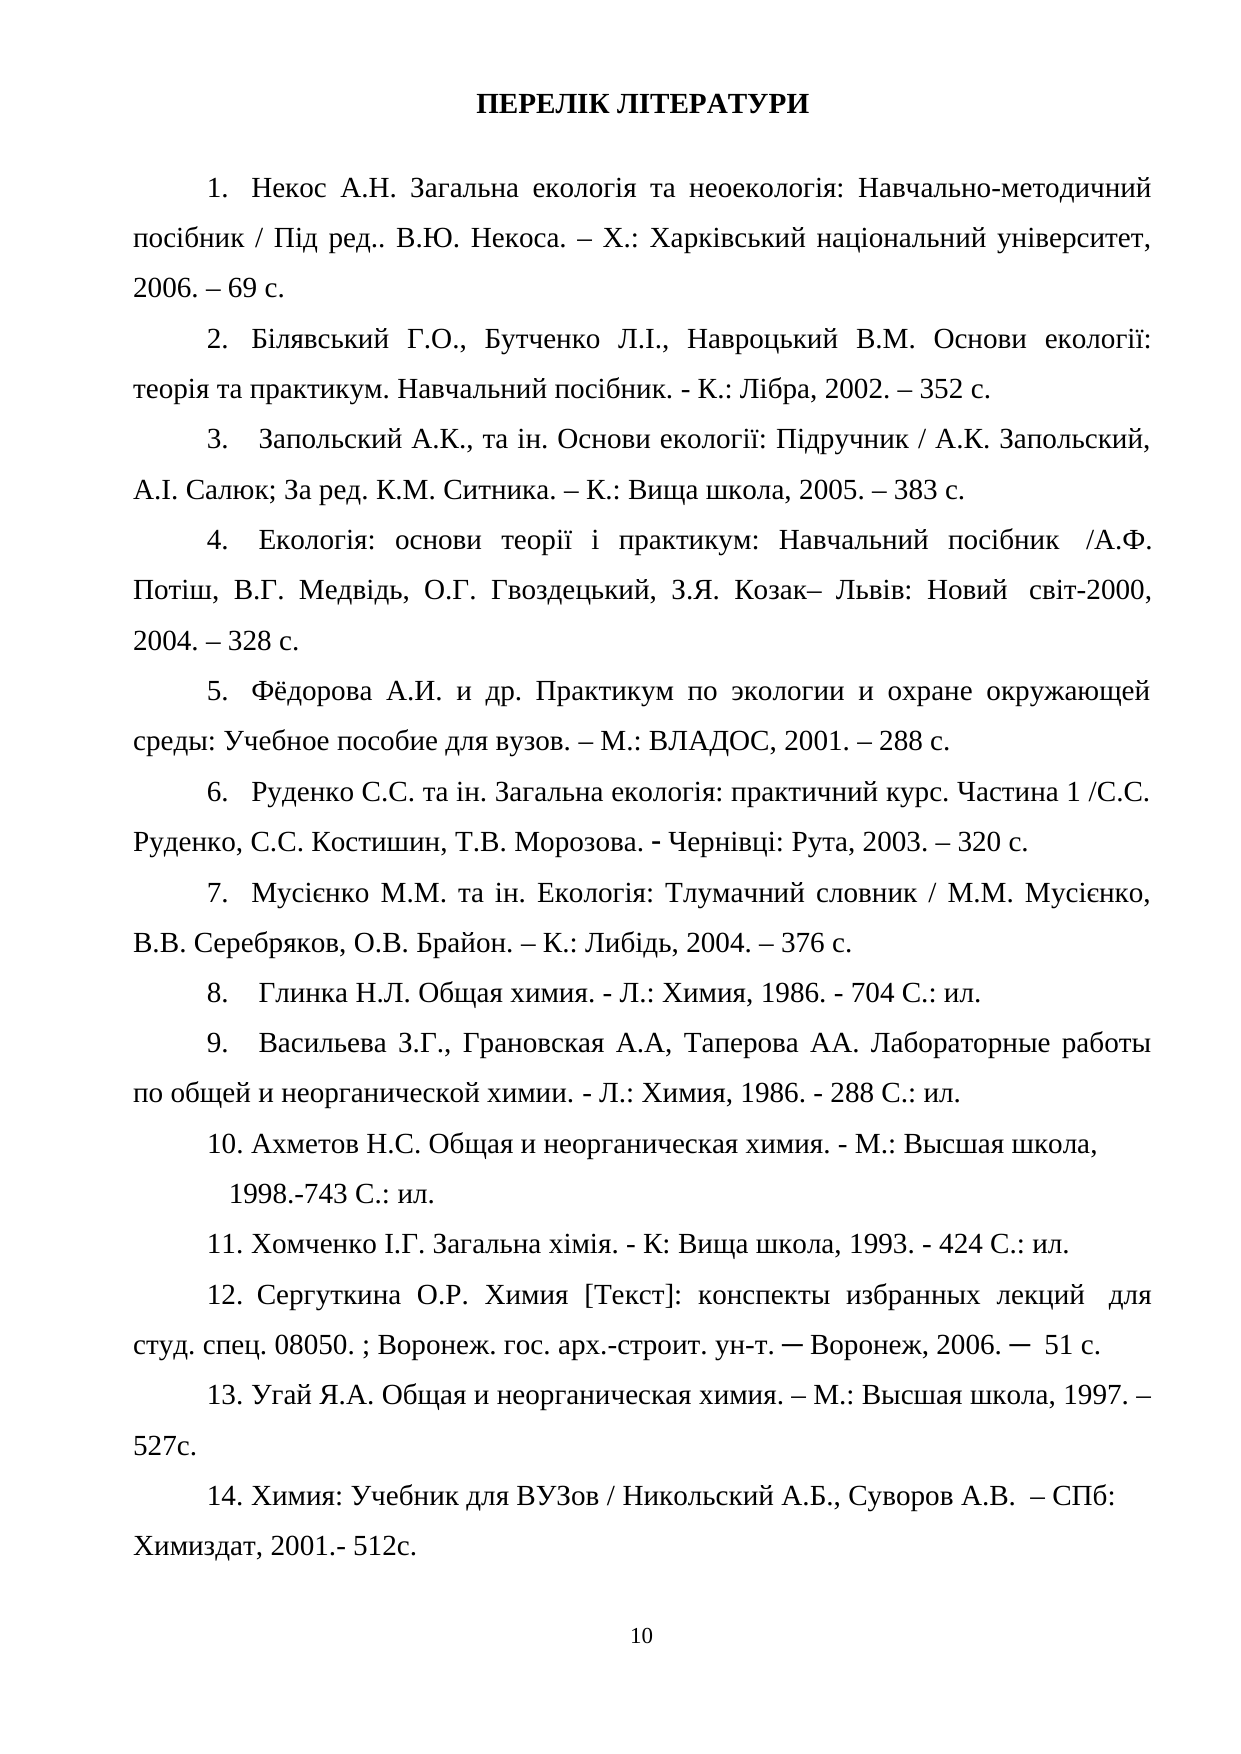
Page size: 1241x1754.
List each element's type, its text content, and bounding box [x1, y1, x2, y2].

subtitle ПЕРЕЛІК ЛІТЕРАТУРИ [176, 86, 1109, 120]
list Запольский А.К., та ін. Основи екології: Підручник / А.К. Запольский, А.І. Салюк; За ред. К.М. Ситника. – К.: Вища школа, 2005. – 383 с. [133, 421, 1152, 505]
list Васильева З.Г., Грановская А.А, Таперова АА. Лабораторные работы по общей и неорганической химии. - Л.: Химия, 1986. - 288 С.: ил. [133, 1025, 1152, 1109]
list Ахметов Н.С. Общая и неорганическая химия. - М.: Высшая школа, 1998.-743 С.: ил. [207, 1126, 1098, 1210]
text Химиздат, 2001.- 512с. [133, 1528, 1182, 1562]
list Руденко С.С. та ін. Загальна екологія: практичний курс. Частина 1 /С.С. Руденко, С.С. Костишин, Т.В. Морозова.  Чернівці: Рута, 2003. – 320 с. [133, 774, 1152, 858]
list Фёдорова А.И. и др. Практикум по экологии и охране окружающей среды: Учебное пособие для вузов. – М.: ВЛАДОС, 2001. – 288 с. [133, 673, 1151, 757]
list Екологія: основи теорії і практикум: Навчальний посібник /А.Ф. Потіш, В.Г. Медвідь, О.Г. Гвоздецький, З.Я. Козак– Львів: Новий світ-2000, 2004. – 328 с. [133, 522, 1152, 656]
list Хомченко І.Г. Загальна хiмiя. - К: Вища школа, 1993. - 424 С.: ил. [207, 1227, 1182, 1260]
list Глинка Н.Л. Общая химия. - Л.: Химия, 1986. - 704 С.: ил. [207, 976, 1182, 1009]
list Некос А.Н. Загальна екологія та неоекологія: Навчально-методичний посібник / Під ред.. В.Ю. Некоса. – Х.: Харківський національний університет, 2006. – 69 с. [133, 170, 1152, 304]
list Угай Я.А. Общая и неорганическая химия. – М.: Высшая школа, 1997. – [207, 1378, 1182, 1411]
list Мусієнко М.М. та ін. Екологія: Тлумачний словник / М.М. Мусієнко, В.В. Серебряков, О.В. Брайон. – К.: Либідь, 2004. – 376 с. [133, 875, 1152, 959]
list Химия: Учебник для ВУЗов / Никольский А.Б., Суворов А.В. – СПб: [207, 1478, 1182, 1512]
text 527с. [133, 1428, 1182, 1461]
list Сергуткина О.Р. Химия [Текст]: конспекты избранных лекций для студ. спец. 08050. ; Воронеж. гос. арх.-строит. ун-т. ─ Воронеж, 2006. ─ 51 с. [133, 1277, 1152, 1361]
list Білявський Г.О., Бутченко Л.І., Навроцький В.М. Основи екології: теорія та практикум. Навчальний посібник. - К.: Лібра, 2002. – 352 с. [133, 321, 1152, 405]
